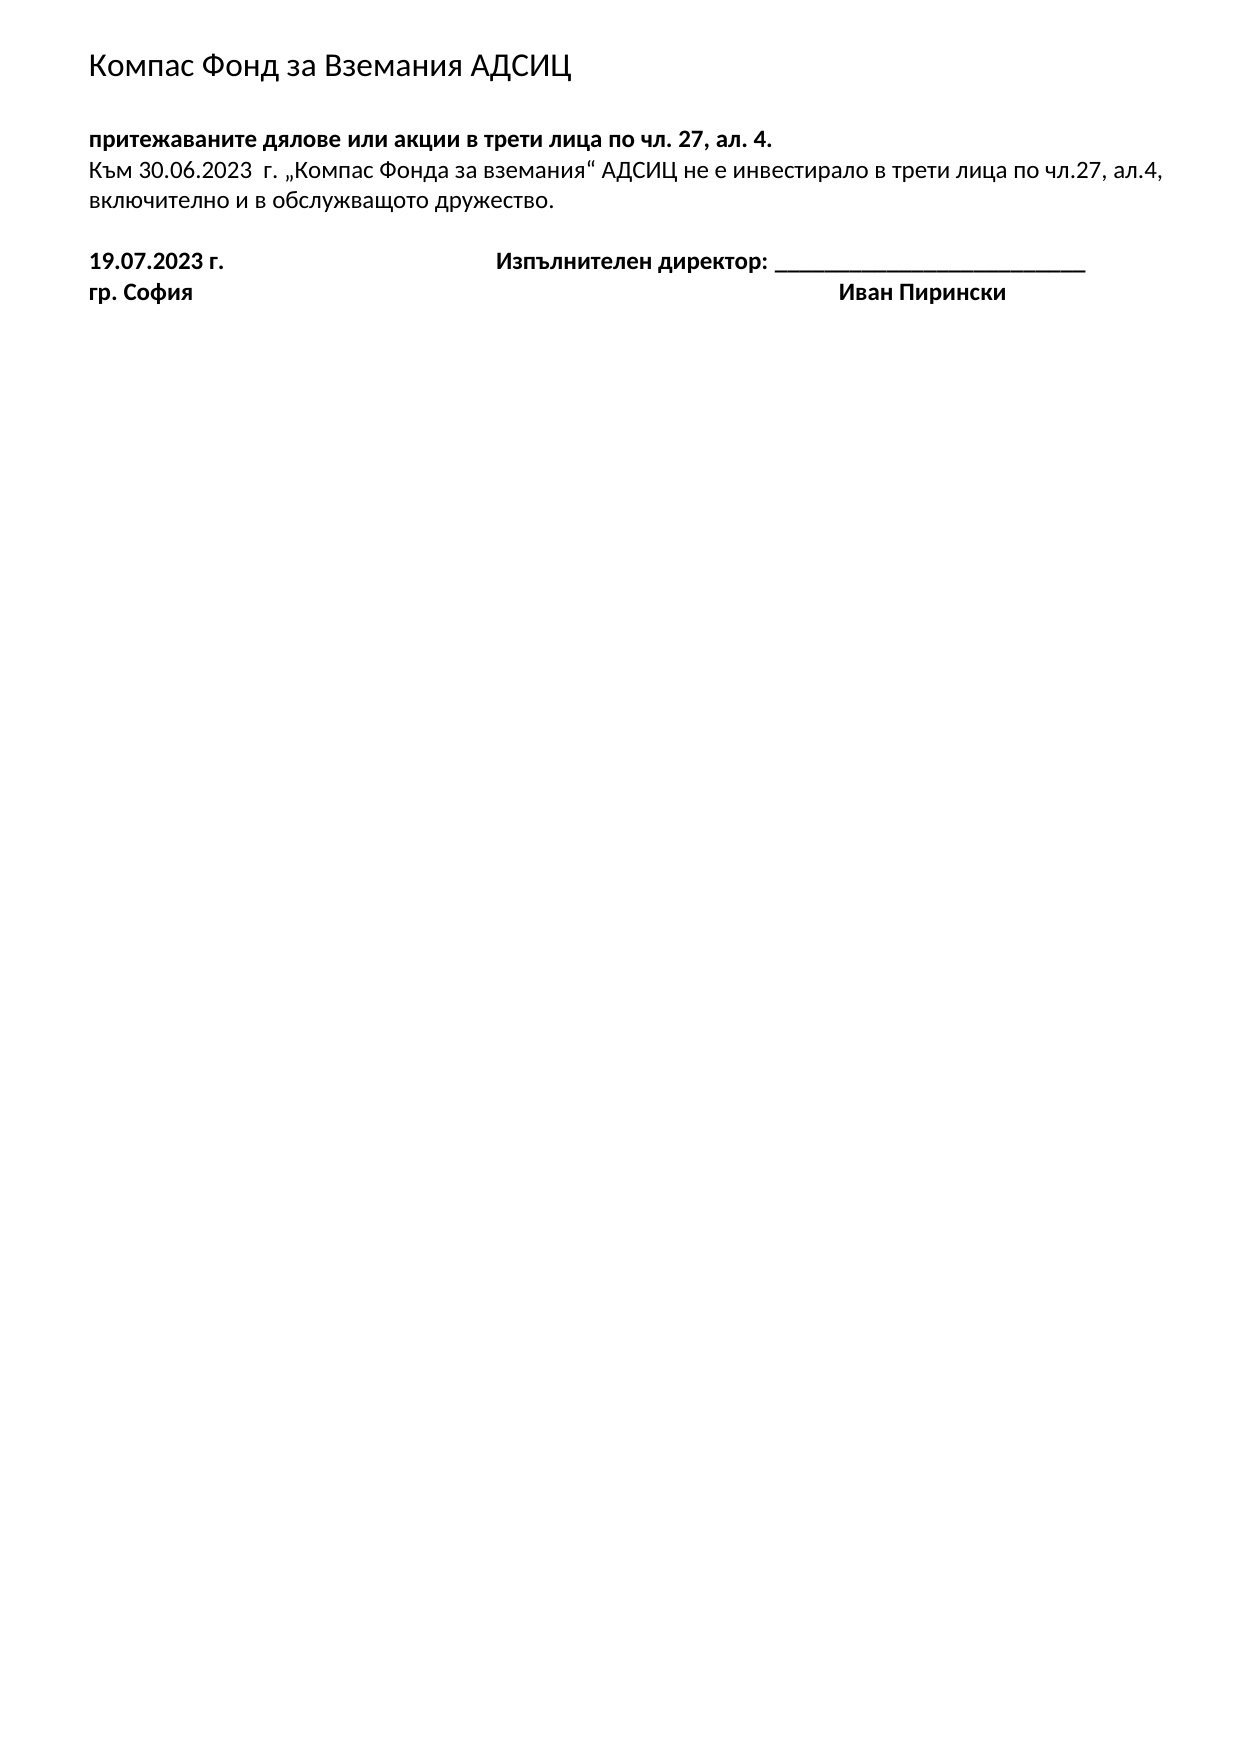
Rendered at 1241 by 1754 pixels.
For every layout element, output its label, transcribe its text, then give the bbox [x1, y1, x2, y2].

text гр. София Иван Пирински [89, 276, 1181, 307]
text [89, 123, 1196, 154]
text 19.07.2023 г. Изпълнителен директор: _________________________ [89, 246, 1181, 276]
text Към 30.06.2023 г. „Компас Фонда за вземания“ АДСИЦ не е инвестирало в трети лица по чл.27, ал.4, включително и в обслужващото дружество. [89, 154, 1196, 215]
